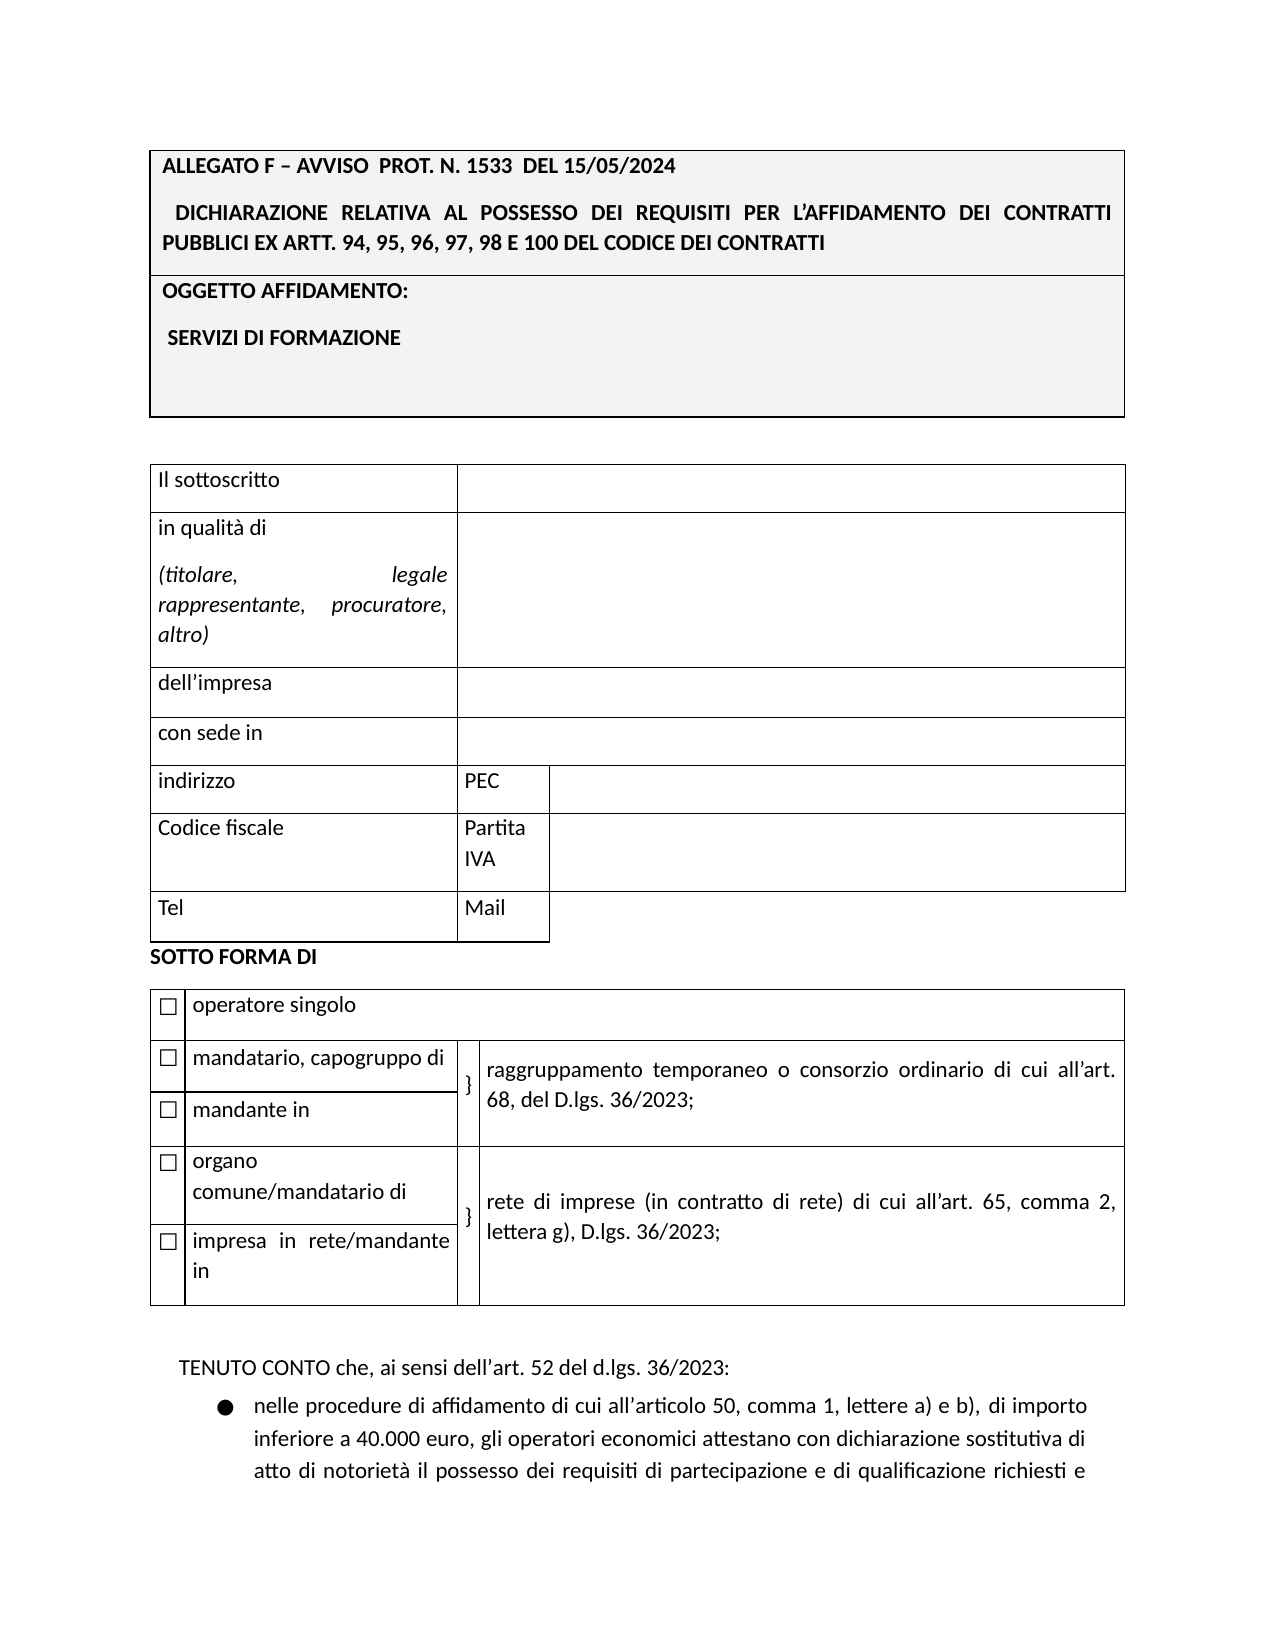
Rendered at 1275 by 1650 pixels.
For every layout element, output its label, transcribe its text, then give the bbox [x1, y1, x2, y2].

table_cell [550, 766, 1125, 812]
table_cell ☐ [151, 1225, 184, 1305]
table_cell con sede in [151, 718, 457, 765]
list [216, 1391, 1088, 1484]
table_header [458, 465, 1125, 512]
table_header ☐ [151, 990, 184, 1040]
table_cell rete di imprese (in contratto di rete) di cui all’art. 65, comma 2, lettera g), D.lgs. 36/2023; [480, 1147, 1124, 1305]
table_cell [458, 718, 1125, 765]
table_cell mandatario, capogruppo di [186, 1041, 457, 1091]
table_cell organo comune/mandatario di [186, 1147, 457, 1224]
table_cell [550, 892, 554, 941]
table_cell ☐ [151, 1041, 184, 1091]
table_cell mandante in [186, 1093, 457, 1146]
table_cell PEC [458, 766, 549, 812]
table_cell } [458, 1041, 479, 1146]
table_cell in qualità di (titolare, legale rappresentante, procuratore, altro) [151, 513, 457, 667]
table_cell ☐ [151, 1093, 184, 1146]
table_cell indirizzo [151, 766, 457, 812]
table_cell Codice fiscale [151, 814, 457, 891]
text SOTTO FORMA DI [150, 942, 1125, 971]
table_cell raggruppamento temporaneo o consorzio ordinario di cui all’art. 68, del D.lgs. 36/2023; [480, 1041, 1124, 1146]
table_cell OGGETTO AFFIDAMENTO: SERVIZI DI FORMAZIONE [151, 276, 1124, 416]
table_cell impresa in rete/mandante in [186, 1225, 457, 1305]
table_header Il sottoscritto [151, 465, 457, 512]
text TENUTO CONTO che, ai sensi dell’art. 52 del d.lgs. 36/2023: [178, 1353, 1125, 1381]
table_cell Partita IVA [458, 814, 549, 891]
table_cell [458, 513, 1125, 667]
table_header ALLEGATO F – AVVISO PROT. N. 1533 DEL 15/05/2024 DICHIARAZIONE RELATIVA AL POSSESSO DEI REQUISITI PER L’AFFIDAMENTO DEI CONTRATTI PUBBLICI EX ARTT. 94, 95, 96, 97, 98 E 100 DEL CODICE DEI CONTRATTI [151, 151, 1124, 275]
table_cell [550, 814, 1125, 891]
table_cell Mail [458, 892, 549, 941]
table_cell ☐ [151, 1147, 184, 1224]
table_cell } [458, 1147, 479, 1305]
table_cell dell’impresa [151, 668, 457, 717]
table_cell Tel [151, 892, 457, 941]
table_header operatore singolo [186, 990, 1124, 1040]
table_cell [458, 668, 1125, 717]
